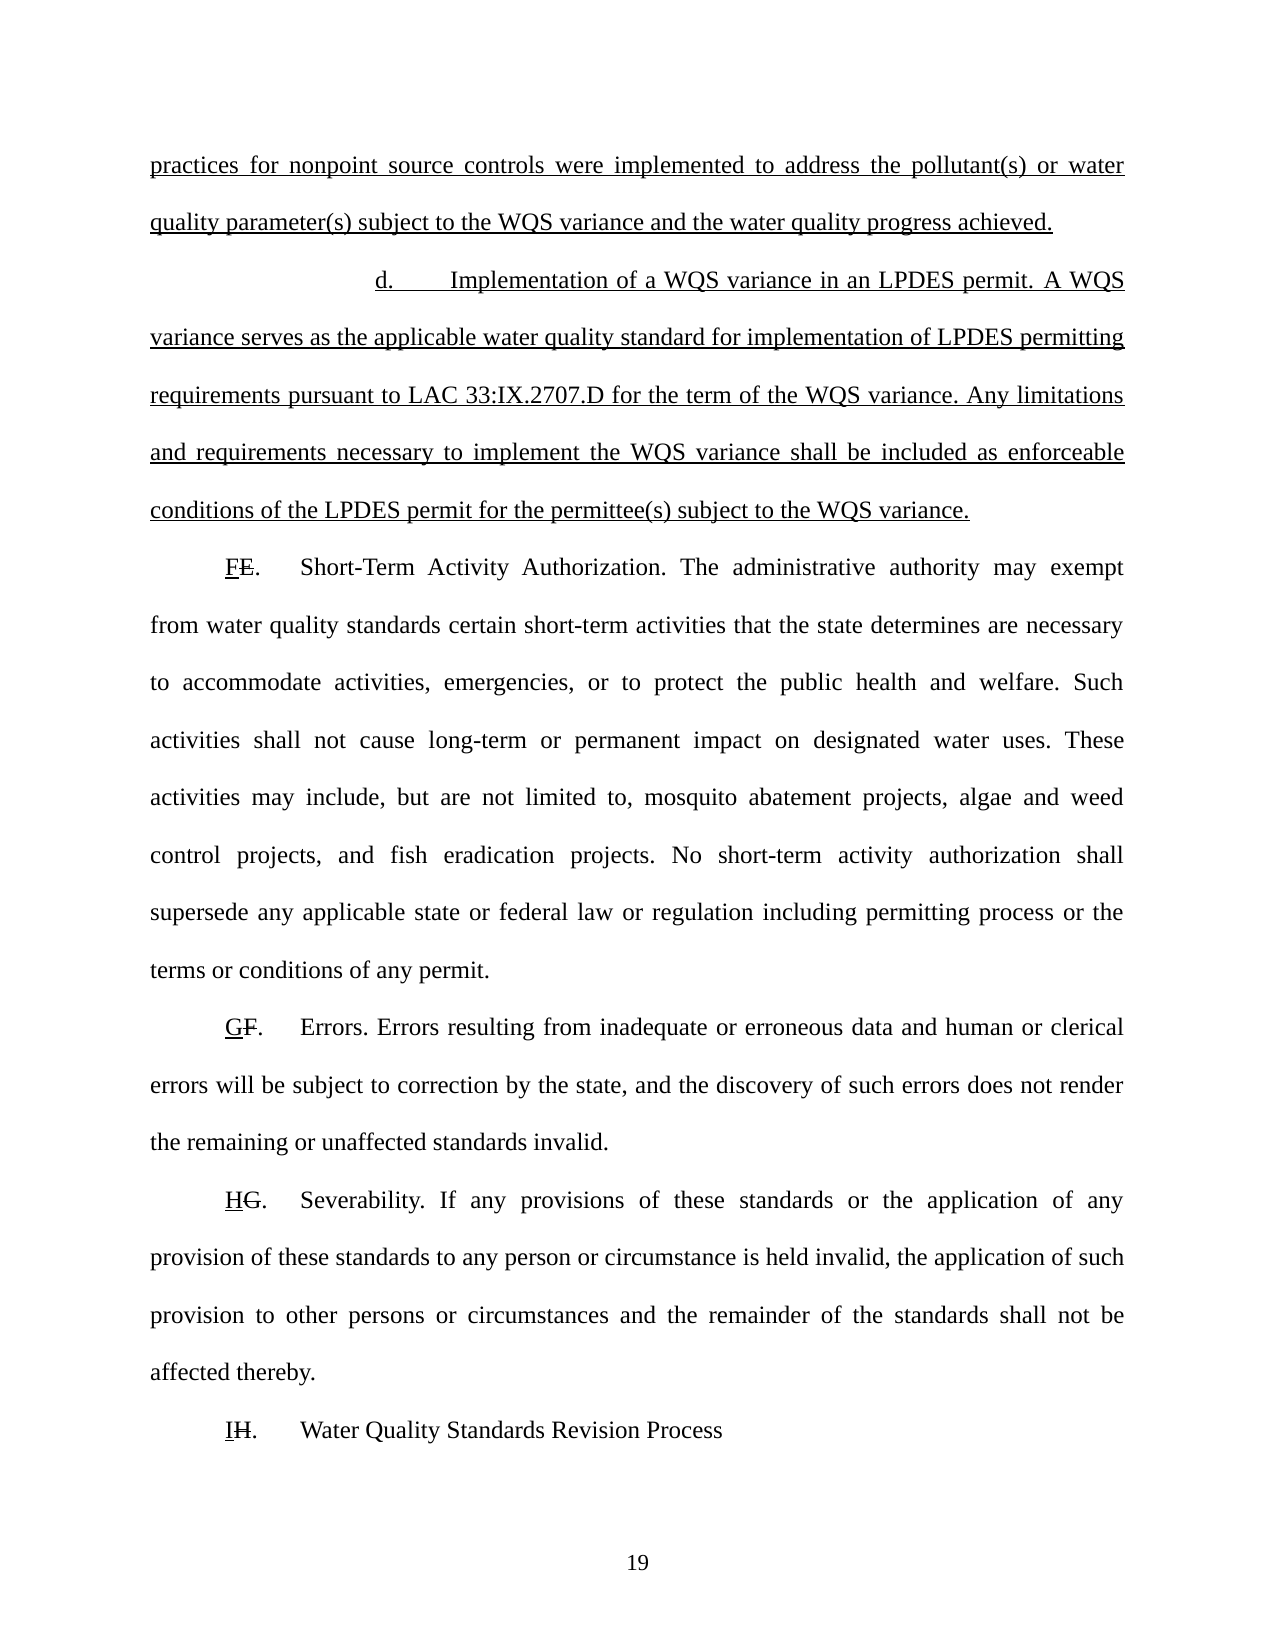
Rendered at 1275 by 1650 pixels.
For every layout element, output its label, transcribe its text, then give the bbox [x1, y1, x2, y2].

text d. Implementation of a WQS variance in an LPDES permit. A WQS variance serves as the applicable water quality standard for implementation of LPDES permitting requirements pursuant to LAC 33:IX.2707.D for the term of the WQS variance. Any limitations and requirements necessary to implement the WQS variance shall be included as enforceable conditions of the LPDES permit for the permittee(s) subject to the WQS variance. [150, 406, 1125, 462]
text GF. Errors. Errors resulting from inadequate or erroneous data and human or clerical errors will be subject to correction by the state, and the discovery of such errors does not render the remaining or unaffected standards invalid. [150, 1012, 1125, 1156]
text d. Implementation of a WQS variance in an LPDES permit. A WQS variance serves as the applicable water quality standard for implementation of LPDES permitting requirements pursuant to LAC 33:IX.2707.D for the term of the WQS variance. Any limitations and requirements necessary to implement the WQS variance shall be included as enforceable conditions of the LPDES permit for the permittee(s) subject to the WQS variance. [150, 349, 1125, 405]
text d. Implementation of a WQS variance in an LPDES permit. A WQS variance serves as the applicable water quality standard for implementation of LPDES permitting requirements pursuant to LAC 33:IX.2707.D for the term of the WQS variance. Any limitations and requirements necessary to implement the WQS variance shall be included as enforceable conditions of the LPDES permit for the permittee(s) subject to the WQS variance. [150, 265, 1125, 347]
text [150, 150, 1125, 175]
text FE. Short-Term Activity Authorization. The administrative authority may exempt from water quality standards certain short-term activities that the state determines are necessary to accommodate activities, emergencies, or to protect the public health and welfare. Such activities shall not cause long-term or permanent impact on designated water uses. These activities may include, but are not limited to, mosquito abatement projects, algae and weed control projects, and fish eradication projects. No short-term activity authorization shall supersede any applicable state or federal law or regulation including permitting process or the terms or conditions of any permit. [150, 552, 1125, 984]
text IH. Water Quality Standards Revision Process [150, 1415, 1125, 1444]
text d. Implementation of a WQS variance in an LPDES permit. A WQS variance serves as the applicable water quality standard for implementation of LPDES permitting requirements pursuant to LAC 33:IX.2707.D for the term of the WQS variance. Any limitations and requirements necessary to implement the WQS variance shall be included as enforceable conditions of the LPDES permit for the permittee(s) subject to the WQS variance. [150, 464, 1125, 524]
text HG. Severability. If any provisions of these standards or the application of any provision of these standards to any person or circumstance is held invalid, the application of such provision to other persons or circumstances and the remainder of the standards shall not be affected thereby. [150, 1185, 1125, 1386]
